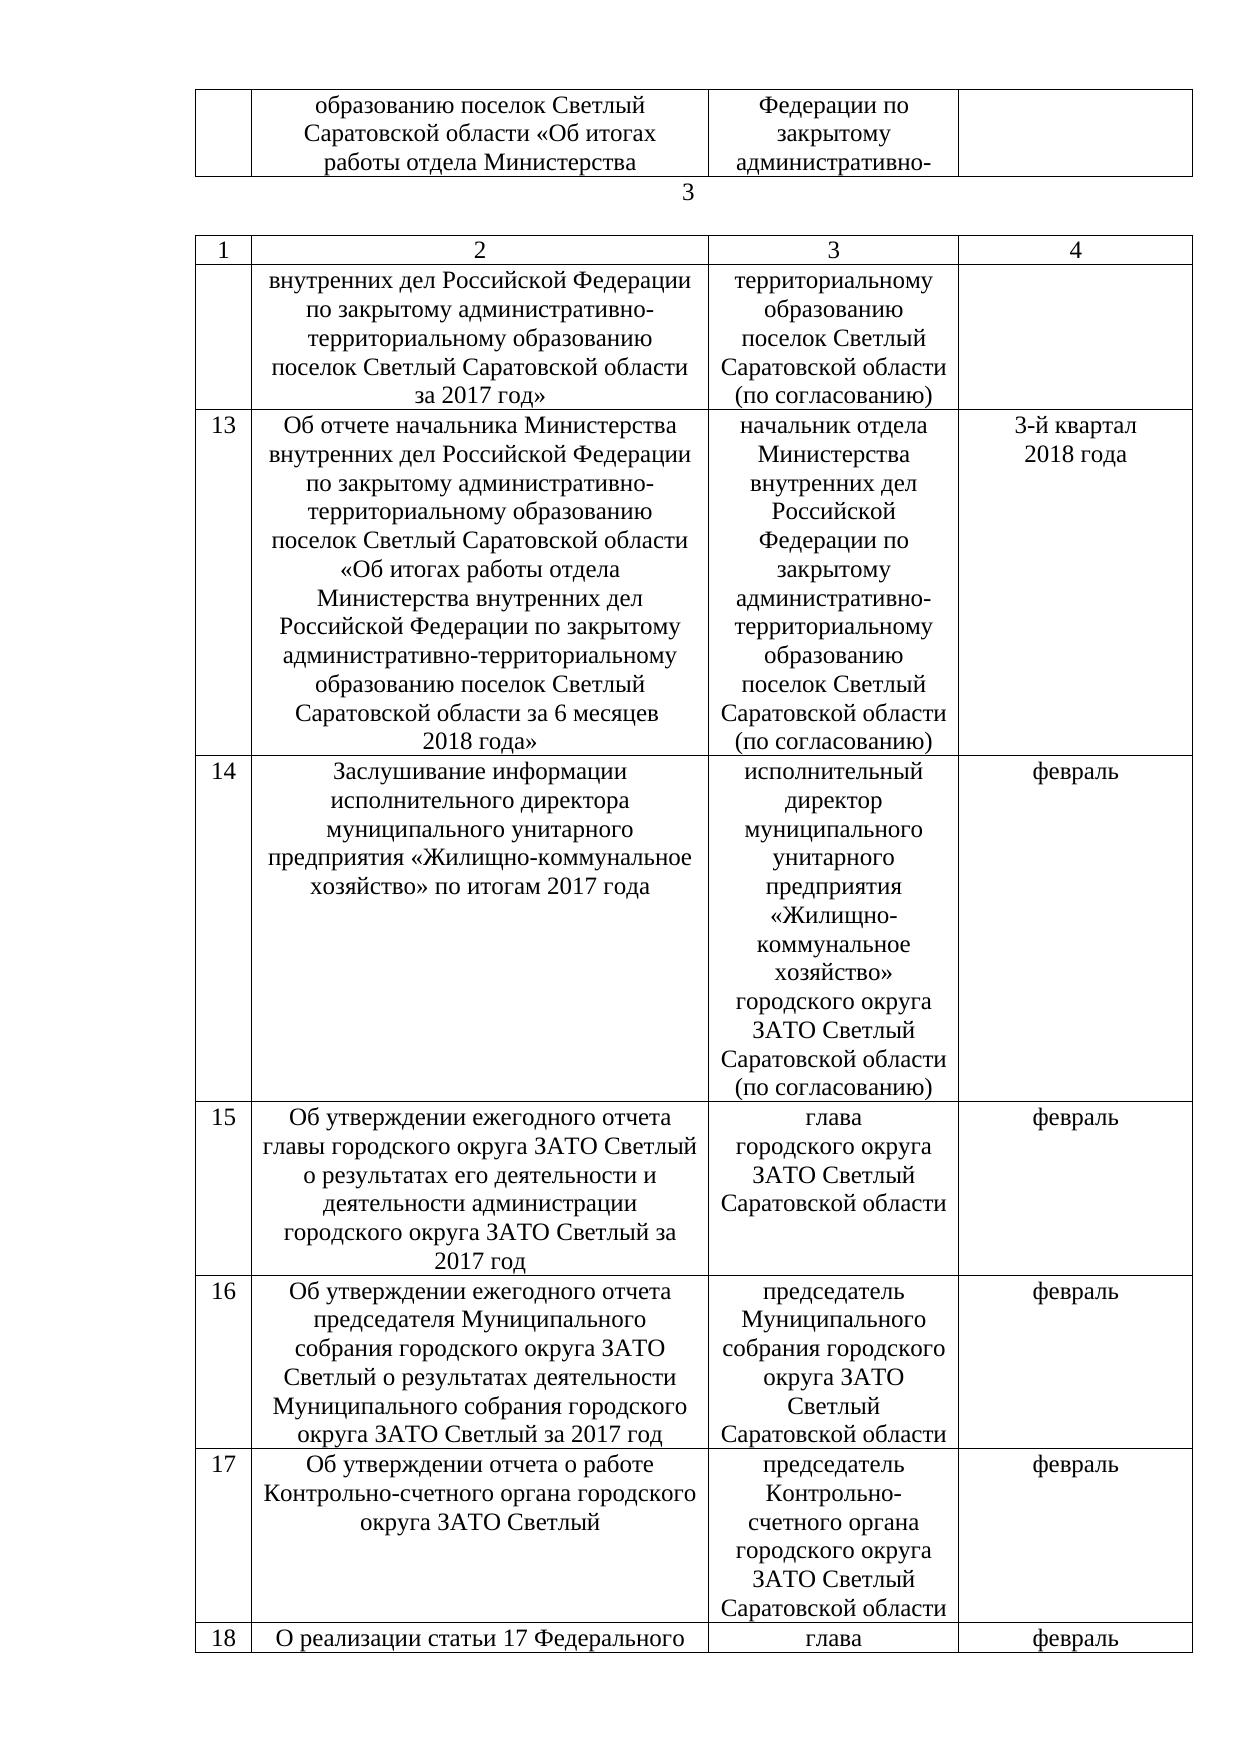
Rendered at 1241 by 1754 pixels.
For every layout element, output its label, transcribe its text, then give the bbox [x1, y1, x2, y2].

table_cell 18 [196, 1623, 251, 1652]
table_cell февраль [959, 1102, 1192, 1275]
table_cell территориальному образованию поселок Светлый Саратовской области (по согласованию) [709, 265, 958, 409]
table_cell 15 [196, 1102, 251, 1275]
table_cell 14 [196, 756, 251, 1101]
table_cell 16 [196, 1276, 251, 1448]
table_cell исполнительный директор муниципального унитарного предприятия «Жилищно-коммунальное хозяйство» городского округа ЗАТО Светлый Саратовской области (по согласованию) [709, 756, 958, 1101]
table_cell глава городского округа ЗАТО Светлый Саратовской области [709, 1102, 958, 1275]
table_cell 12 [196, 90, 251, 176]
table_cell Об утверждении ежегодного отчета председателя Муниципального собрания городского округа ЗАТО Светлый о результатах деятельности Муниципального собрания городского округа ЗАТО Светлый за 2017 год [252, 1276, 708, 1448]
table_cell 3-й квартал 2018 года [959, 410, 1192, 755]
table_cell февраль [959, 1623, 1192, 1652]
table_header 4 [959, 236, 1192, 264]
table_cell февраль [959, 756, 1192, 1101]
table_cell 13 [196, 410, 251, 755]
table_cell внутренних дел Российской Федерации по закрытому административно-территориальному образованию поселок Светлый Саратовской области за 2017 год» [252, 265, 708, 409]
table_header 3 [709, 236, 958, 264]
table_cell [959, 265, 1192, 409]
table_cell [252, 1623, 708, 1652]
table_cell Об отчете начальника Министерства внутренних дел Российской Федерации по закрытому административно-территориальному образованию поселок Светлый Саратовской области «Об итогах работы отдела Министерства внутренних дел Российской Федерации по закрытому административно-территориальному образованию поселок Светлый Саратовской области за 6 месяцев 2018 года» [252, 410, 708, 755]
text 3 [207, 177, 1169, 206]
table_cell февраль [959, 1276, 1192, 1448]
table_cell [709, 1623, 958, 1652]
table_header 2 [252, 236, 708, 264]
table_cell Заслушивание информации исполнительного директора муниципального унитарного предприятия «Жилищно-коммунальное хозяйство» по итогам 2017 года [252, 756, 708, 1101]
table_cell председатель Контрольно-счетного органа городского округа ЗАТО Светлый Саратовской области [709, 1449, 958, 1622]
table_cell начальник отдела Министерства внутренних дел Российской Федерации по закрытому административно-территориальному образованию поселок Светлый Саратовской области (по согласованию) [709, 410, 958, 755]
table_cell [959, 90, 1192, 176]
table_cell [709, 90, 958, 176]
table_cell Об утверждении ежегодного отчета главы городского округа ЗАТО Светлый о результатах его деятельности и деятельности администрации городского округа ЗАТО Светлый за 2017 год [252, 1102, 708, 1275]
table_cell [196, 265, 251, 409]
table_cell председатель Муниципального собрания городского округа ЗАТО Светлый Саратовской области [709, 1276, 958, 1448]
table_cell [252, 90, 708, 176]
table_cell Об утверждении отчета о работе Контрольно-счетного органа городского округа ЗАТО Светлый [252, 1449, 708, 1622]
table_header 1 [196, 236, 251, 264]
table_cell февраль [959, 1449, 1192, 1622]
table_cell 17 [196, 1449, 251, 1622]
